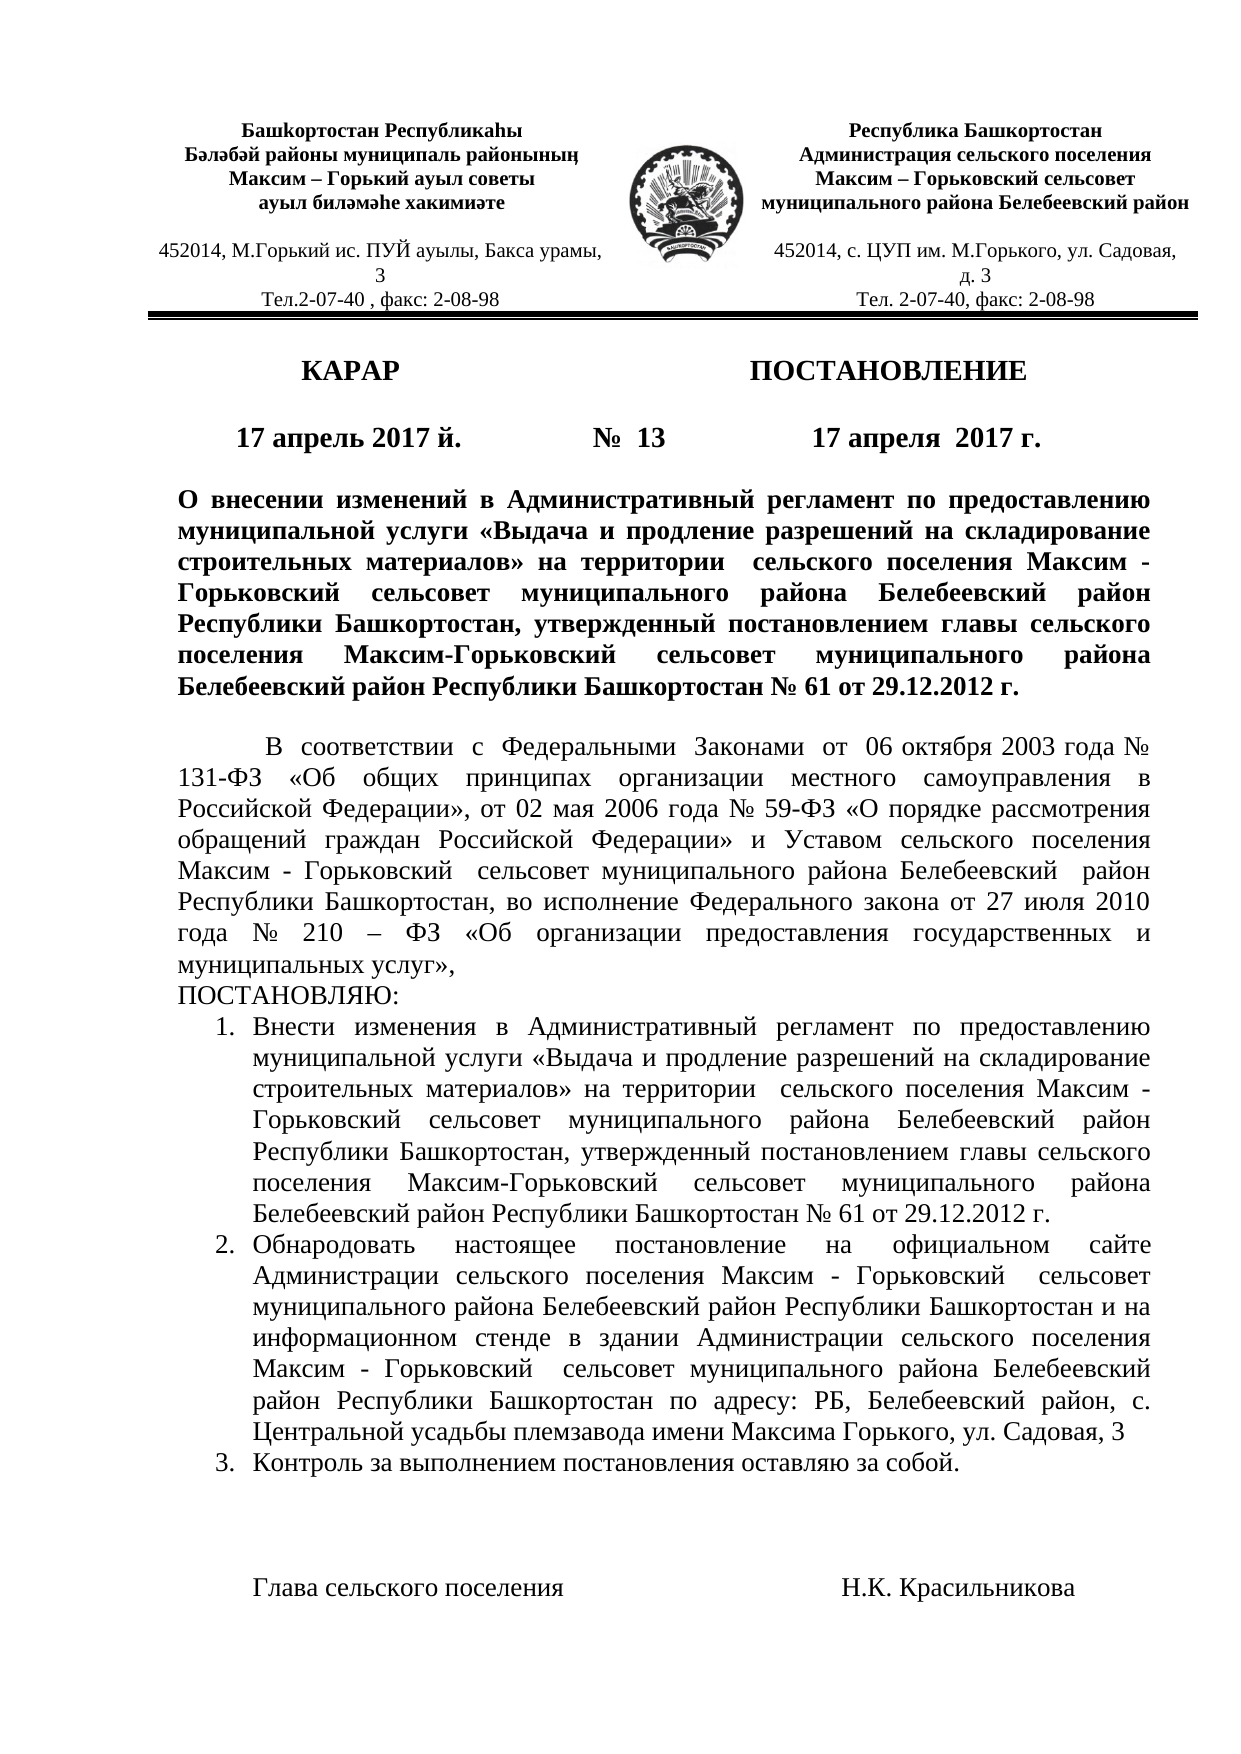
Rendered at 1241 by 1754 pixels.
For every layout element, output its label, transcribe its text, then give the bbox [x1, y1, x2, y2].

table_header [613, 118, 753, 311]
list Внести изменения в Административный регламент по предоставлению муниципальной услуги «Выдача и продление разрешений на складирование строительных материалов» на территории сельского поселения Максим - Горьковский сельсовет муниципального района Белебеевский район Республики Башкортостан, утвержденный постановлением главы сельского поселения Максим-Горьковский сельсовет муниципального района Белебеевский район Республики Башкортостан № 61 от 29.12.2012 г. [215, 1010, 1152, 1228]
list Контроль за выполнением постановления оставляю за собой. [215, 1446, 1152, 1477]
table_header Башkортостан Республикаhы Бəлəбəй районы муниципаль районыныӊ Максим – Горький ауыл советы ауыл биләмәhе хакимиәте .Горький ис. ПУЙ ауылы, Бакса урамы, 3 Тел.2-07-40 , факс: 2-08-98 [148, 118, 613, 311]
text В соответствии с Федеральными Законами от 06 октября 2003 года № 131-ФЗ «Об общих принципах организации местного самоуправления в Российской Федерации», от 02 мая 2006 года № 59-ФЗ «О порядке рассмотрения обращений граждан Российской Федерации» и Уставом сельского поселения Максим - Горьковский сельсовет муниципального района Белебеевский район Республики Башкортостан, во исполнение Федерального закона от 27 июля 2010 года № 210 – ФЗ «Об организации предоставления государственных и муниципальных услуг», [177, 730, 1152, 979]
text КАРАР ПОСТАНОВЛЕНИЕ [177, 353, 1152, 387]
list Глава сельского поселения Н.К. Красильникова [252, 1571, 1152, 1602]
text ПОСТАНОВЛЯЮ: [177, 979, 1152, 1010]
table_header Республика Башкортостан Администрация сельского поселения Максим – Горьковский сельсовет муниципального района Белебеевский район 452014, с. ЦУП им. М.Горького, ул. Садовая, д. 3 Тел. 2-07-40, факс: 2-08-98 [753, 118, 1198, 311]
text 17 апрель 2017 й. № 13 17 апреля 2017 г. [177, 421, 1152, 454]
list Обнародовать настоящее постановление на официальном сайте Администрации сельского поселения Максим - Горьковский сельсовет муниципального района Белебеевский район Республики Башкортостан и на информационном стенде в здании Администрации сельского поселения Максим - Горьковский сельсовет муниципального района Белебеевский район Республики Башкортостан по адресу: РБ, Белебеевский район, с. Центральной усадьбы племзавода имени Максима Горького, ул. Садовая, 3 [215, 1228, 1152, 1446]
text О внесении изменений в Административный регламент по предоставлению муниципальной услуги «Выдача и продление разрешений на складирование строительных материалов» на территории сельского поселения Максим - Горьковский сельсовет муниципального района Белебеевский район Республики Башкортостан, утвержденный постановлением главы сельского поселения Максим-Горьковский сельсовет муниципального района Белебеевский район Республики Башкортостан № 61 от 29.12.2012 г. [177, 483, 1152, 701]
picture [618, 142, 751, 269]
